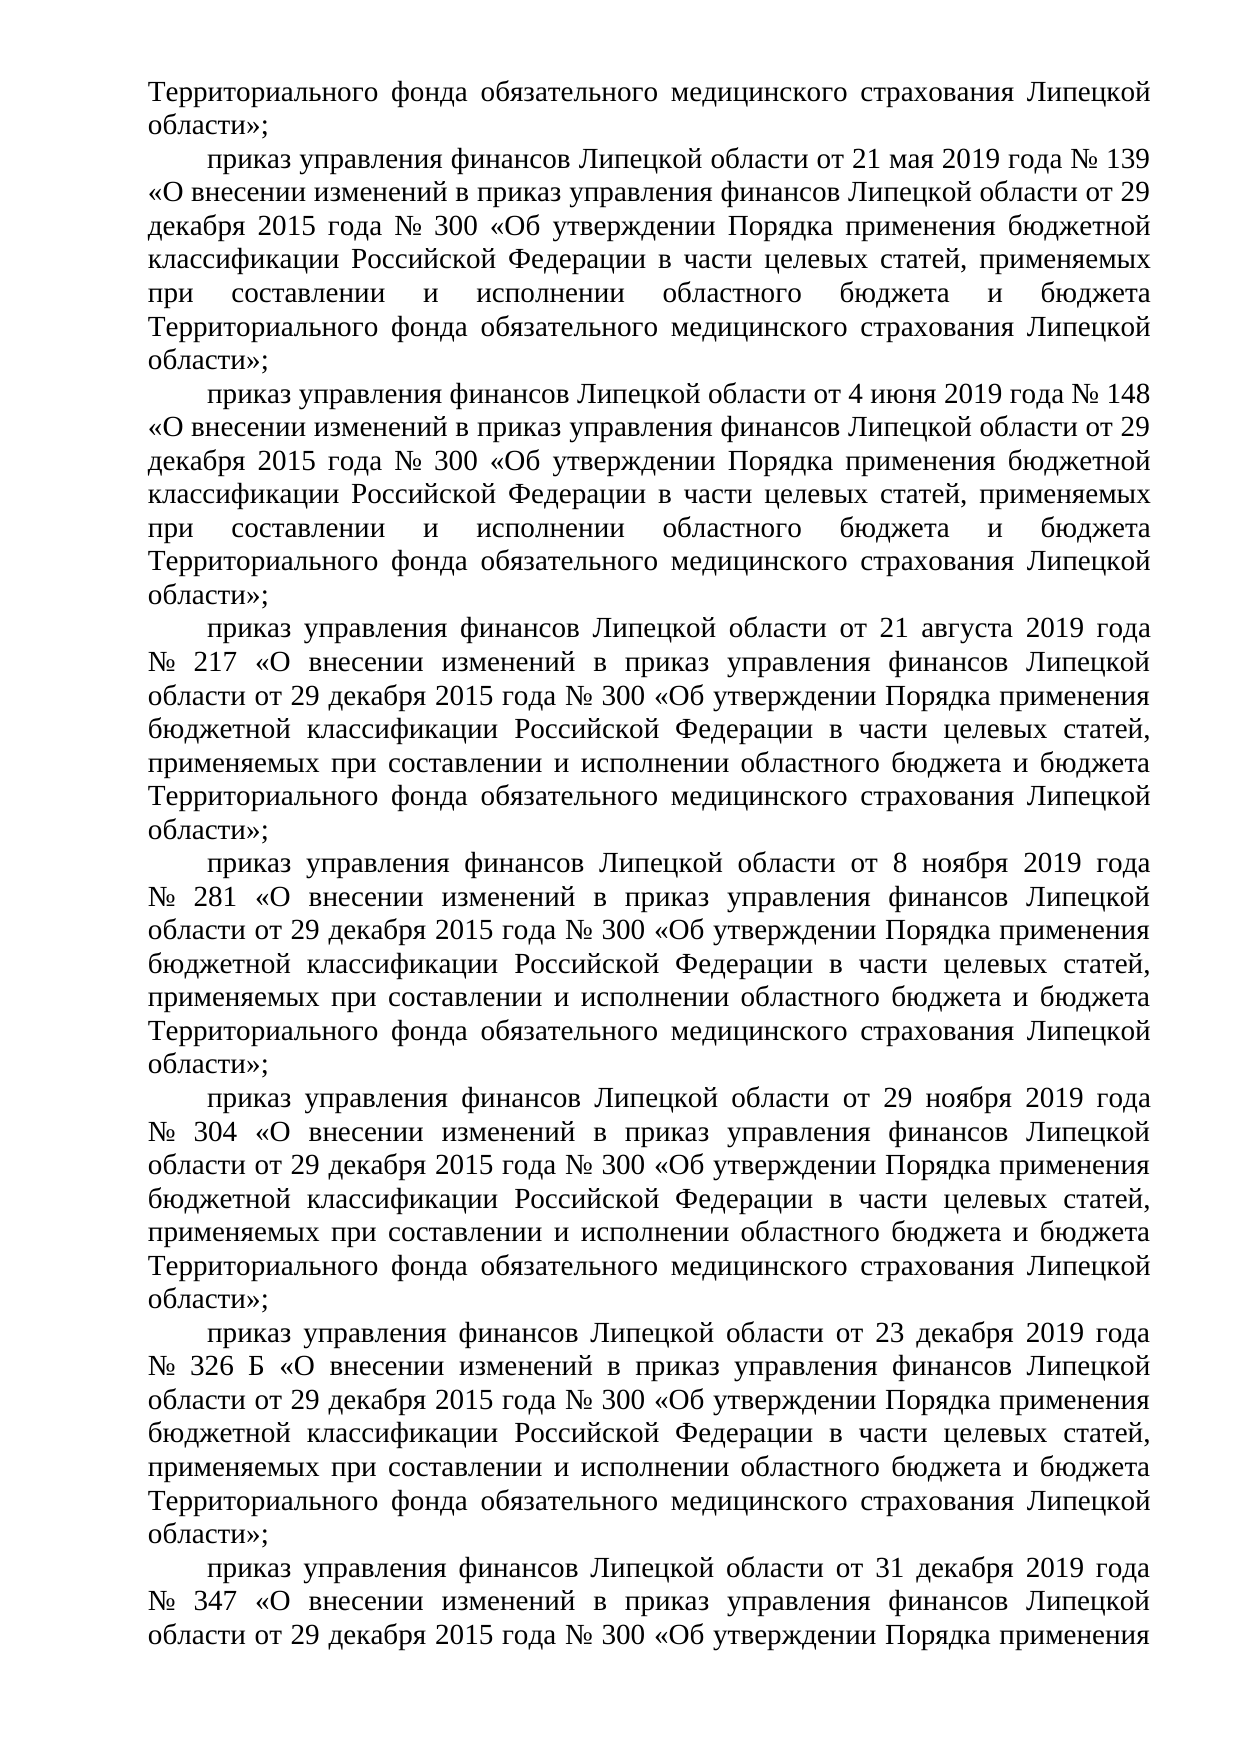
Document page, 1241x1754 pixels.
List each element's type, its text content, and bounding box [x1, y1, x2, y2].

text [148, 74, 1152, 141]
text приказ управления финансов Липецкой области от 21 мая 2019 года № 139 «О внесении изменений в приказ управления финансов Липецкой области от 29 декабря 2015 года № 300 «Об утверждении Порядка применения бюджетной классификации Российской Федерации в части целевых статей, применяемых при составлении и исполнении областного бюджета и бюджета Территориального фонда обязательного медицинского страхования Липецкой области»; [148, 141, 1152, 376]
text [148, 1550, 1152, 1650]
text приказ управления финансов Липецкой области от 8 ноября 2019 года № 281 «О внесении изменений в приказ управления финансов Липецкой области от 29 декабря 2015 года № 300 «Об утверждении Порядка применения бюджетной классификации Российской Федерации в части целевых статей, применяемых при составлении и исполнении областного бюджета и бюджета Территориального фонда обязательного медицинского страхования Липецкой области»; [148, 845, 1152, 1080]
text приказ управления финансов Липецкой области от 29 ноября 2019 года № 304 «О внесении изменений в приказ управления финансов Липецкой области от 29 декабря 2015 года № 300 «Об утверждении Порядка применения бюджетной классификации Российской Федерации в части целевых статей, применяемых при составлении и исполнении областного бюджета и бюджета Территориального фонда обязательного медицинского страхования Липецкой области»; [148, 1080, 1152, 1315]
text приказ управления финансов Липецкой области от 23 декабря 2019 года № 326 Б «О внесении изменений в приказ управления финансов Липецкой области от 29 декабря 2015 года № 300 «Об утверждении Порядка применения бюджетной классификации Российской Федерации в части целевых статей, применяемых при составлении и исполнении областного бюджета и бюджета Территориального фонда обязательного медицинского страхования Липецкой области»; [148, 1315, 1152, 1550]
text приказ управления финансов Липецкой области от 4 июня 2019 года № 148 «О внесении изменений в приказ управления финансов Липецкой области от 29 декабря 2015 года № 300 «Об утверждении Порядка применения бюджетной классификации Российской Федерации в части целевых статей, применяемых при составлении и исполнении областного бюджета и бюджета Территориального фонда обязательного медицинского страхования Липецкой области»; [148, 376, 1152, 611]
text приказ управления финансов Липецкой области от 21 августа 2019 года № 217 «О внесении изменений в приказ управления финансов Липецкой области от 29 декабря 2015 года № 300 «Об утверждении Порядка применения бюджетной классификации Российской Федерации в части целевых статей, применяемых при составлении и исполнении областного бюджета и бюджета Территориального фонда обязательного медицинского страхования Липецкой области»; [148, 611, 1152, 845]
